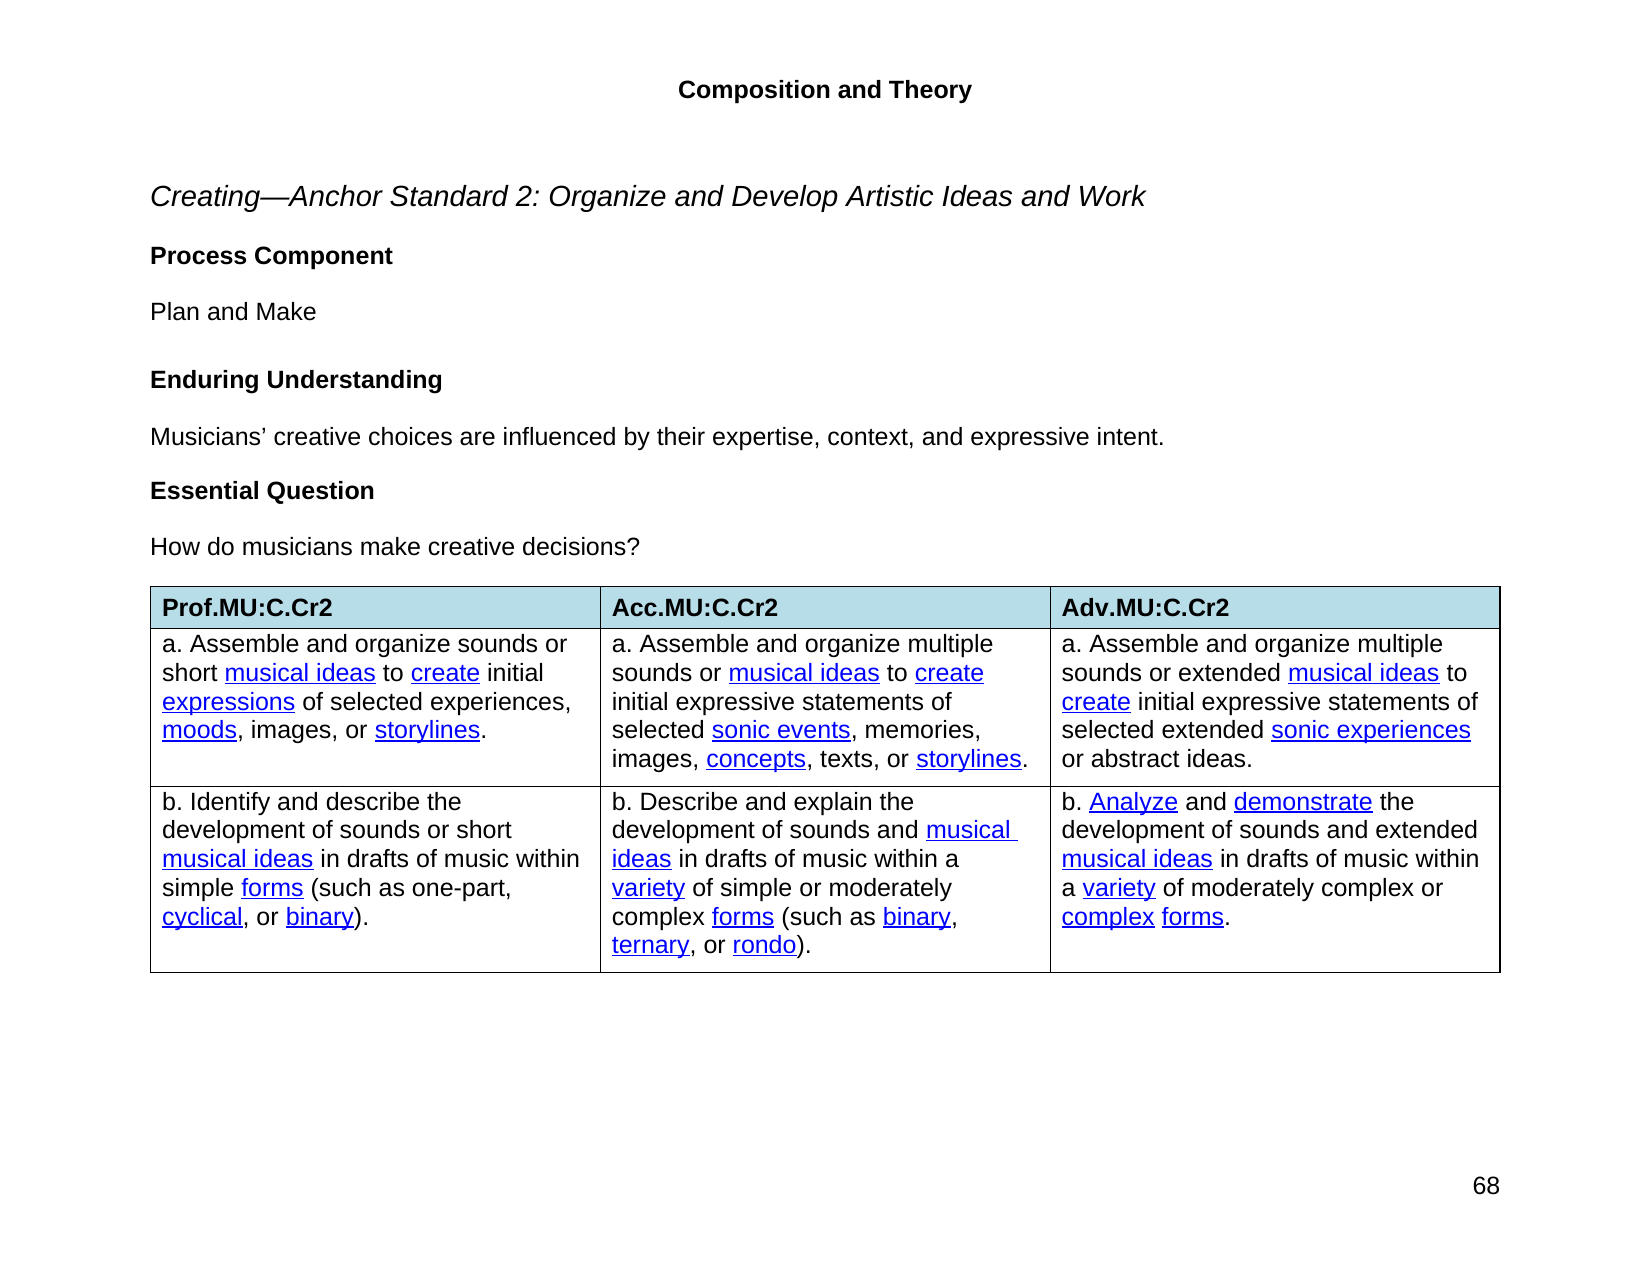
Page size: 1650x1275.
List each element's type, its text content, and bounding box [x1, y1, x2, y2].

text Musicians’ creative choices are influenced by their expertise, context, and expressive intent. [150, 422, 1500, 451]
table_cell a. Assemble and organize multiple sounds or extended musical ideas to create initial expressive statements of selected extended sonic experiences or abstract ideas. [1051, 629, 1499, 786]
table_cell b. Describe and explain the development of sounds and musical ideas in drafts of music within a variety of simple or moderately complex forms (such as binary, ternary, or rondo). [601, 787, 1050, 972]
table_header Prof.MU:C.Cr2 [151, 587, 600, 628]
table_cell b. Analyze and demonstrate the development of sounds and extended musical ideas in drafts of music within a variety of moderately complex or complex forms. [1051, 787, 1499, 972]
table_header Adv.MU:C.Cr2 [1051, 587, 1499, 628]
table_cell b. Identify and describe the development of sounds or short musical ideas in drafts of music within simple forms (such as one-part, cyclical, or binary). [151, 787, 600, 972]
subtitle Process Component [150, 241, 1500, 269]
table_header Acc.MU:C.Cr2 [601, 587, 1050, 628]
subtitle Creating—Anchor Standard 2: Organize and Develop Artistic Ideas and Work [150, 179, 1500, 212]
table_cell a. Assemble and organize multiple sounds or musical ideas to create initial expressive statements of selected sonic events, memories, images, concepts, texts, or storylines. [601, 629, 1050, 786]
text How do musicians make creative decisions? [150, 532, 1500, 561]
subtitle Essential Question [150, 476, 1500, 504]
subtitle Enduring Understanding [150, 365, 1500, 394]
table_cell a. Assemble and organize sounds or short musical ideas to create initial expressions of selected experiences, moods, images, or storylines. [151, 629, 600, 786]
text Plan and Make [150, 297, 1500, 326]
